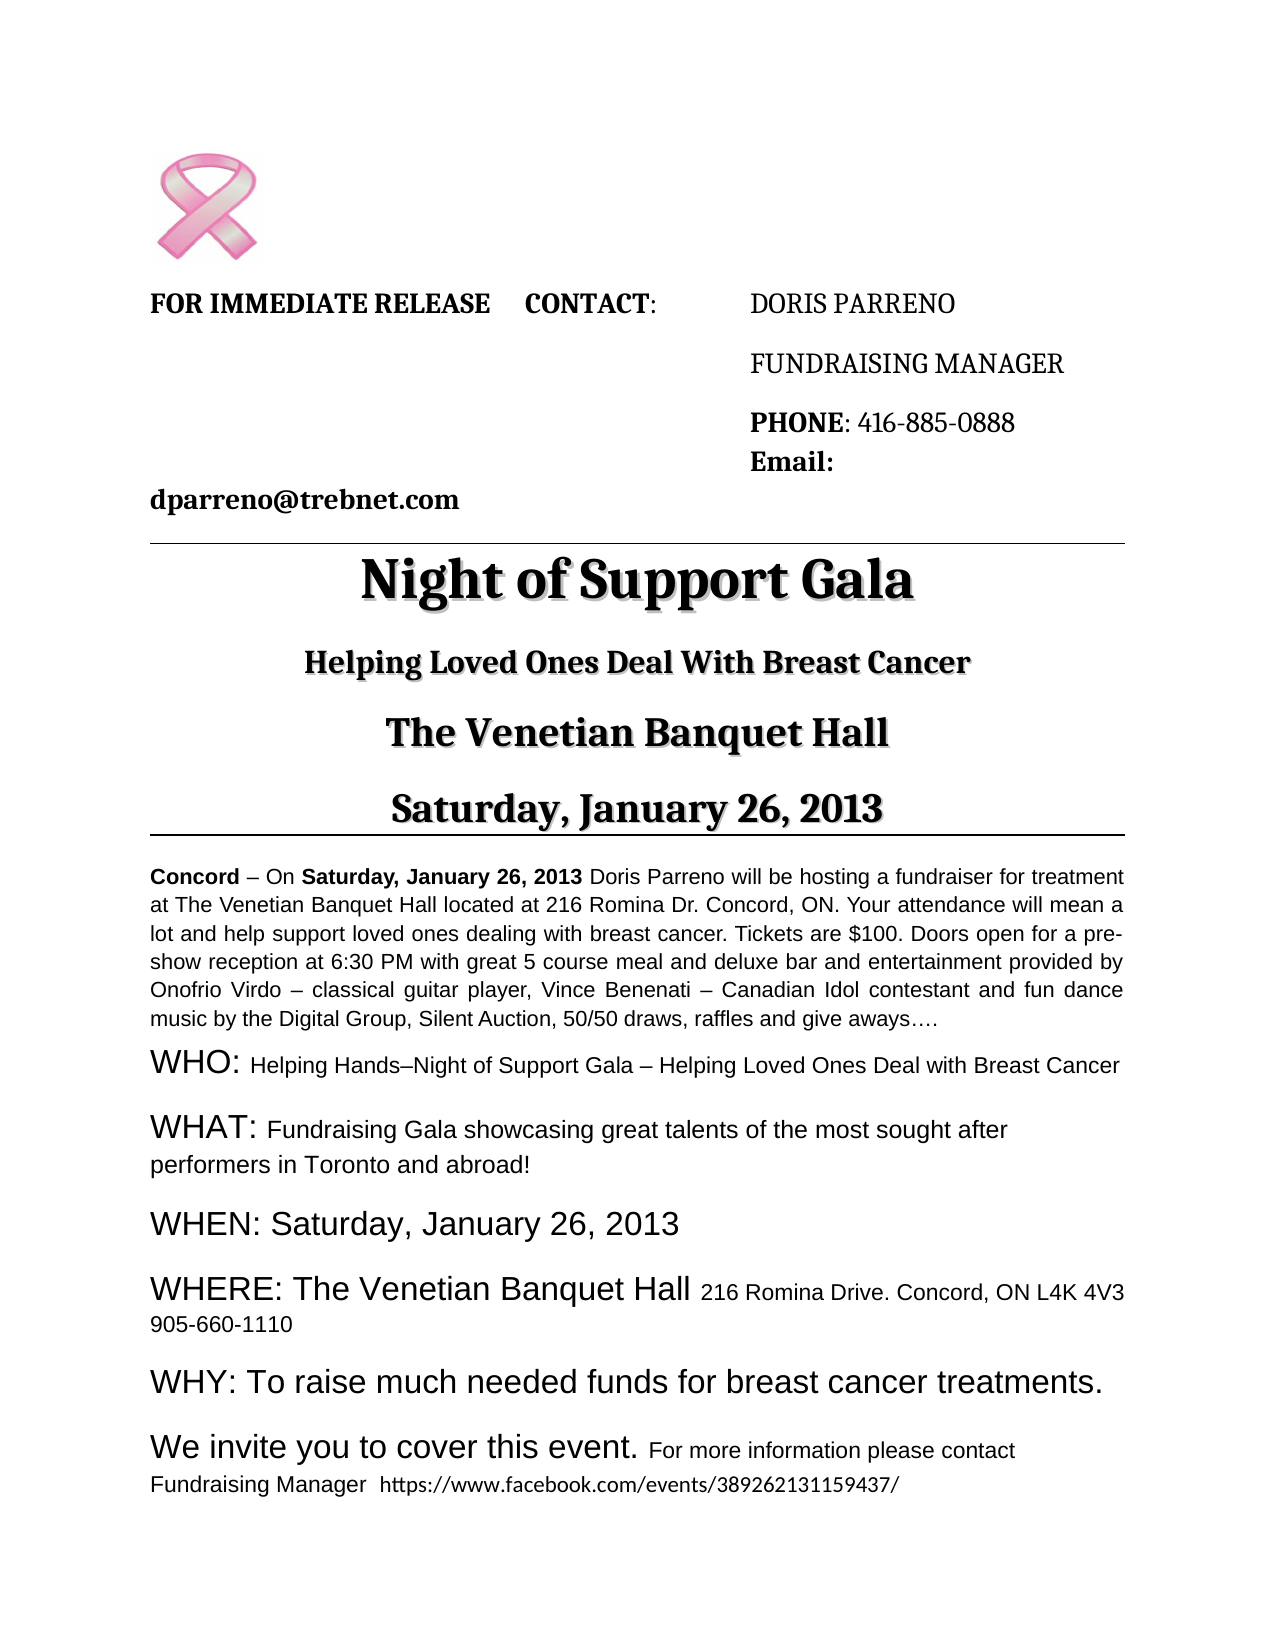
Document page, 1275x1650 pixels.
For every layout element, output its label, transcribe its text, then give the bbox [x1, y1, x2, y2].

text FOR IMMEDIATE RELEASE CONTACT: DORIS PARRENO [150, 287, 1125, 321]
text WHY: To raise much needed funds for breast cancer treatments. [150, 1362, 1125, 1401]
text PHONE: 416-885-0888 Email: dparreno@trebnet.com [150, 406, 1125, 517]
text We invite you to cover this event. For more information please contact Fundraising Manager https://www.facebook.com/events/389262131159437/ [150, 1427, 1125, 1498]
picture [150, 150, 266, 263]
text WHO: Helping Hands–Night of Support Gala – Helping Loved Ones Deal with Breast Cancer [150, 1043, 1125, 1081]
text The Venetian Banquet Hall [150, 706, 1125, 757]
text WHERE: The Venetian Banquet Hall 216 Romina Drive. Concord, ON L4K 4V3 905-660-1110 [150, 1269, 1125, 1338]
text FUNDRAISING MANAGER [150, 347, 1125, 380]
text Helping Loved Ones Deal With Breast Cancer [150, 641, 1125, 682]
text WHAT: Fundraising Gala showcasing great talents of the most sought after performers in Toronto and abroad! [150, 1108, 1125, 1179]
text Night of Support Gala [150, 544, 1125, 613]
text WHEN: Saturday, January 26, 2013 [150, 1204, 1125, 1243]
subtitle Concord – On Saturday, January 26, 2013 Doris Parreno will be hosting a fundraiser for treatment at The Venetian Banquet Hall located at 216 Romina Dr. Concord, ON. Your attendance will mean a lot and help support loved ones dealing with breast cancer. Tickets are $100. Doors open for a pre-show reception at 6:30 PM with great 5 course meal and deluxe bar and entertainment provided by Onofrio Virdo – classical guitar player, Vince Benenati – Canadian Idol contestant and fun dance music by the Digital Group, Silent Auction, 50/50 draws, raffles and give aways…. [150, 864, 1125, 1031]
text Saturday, January 26, 2013 [150, 781, 1125, 834]
